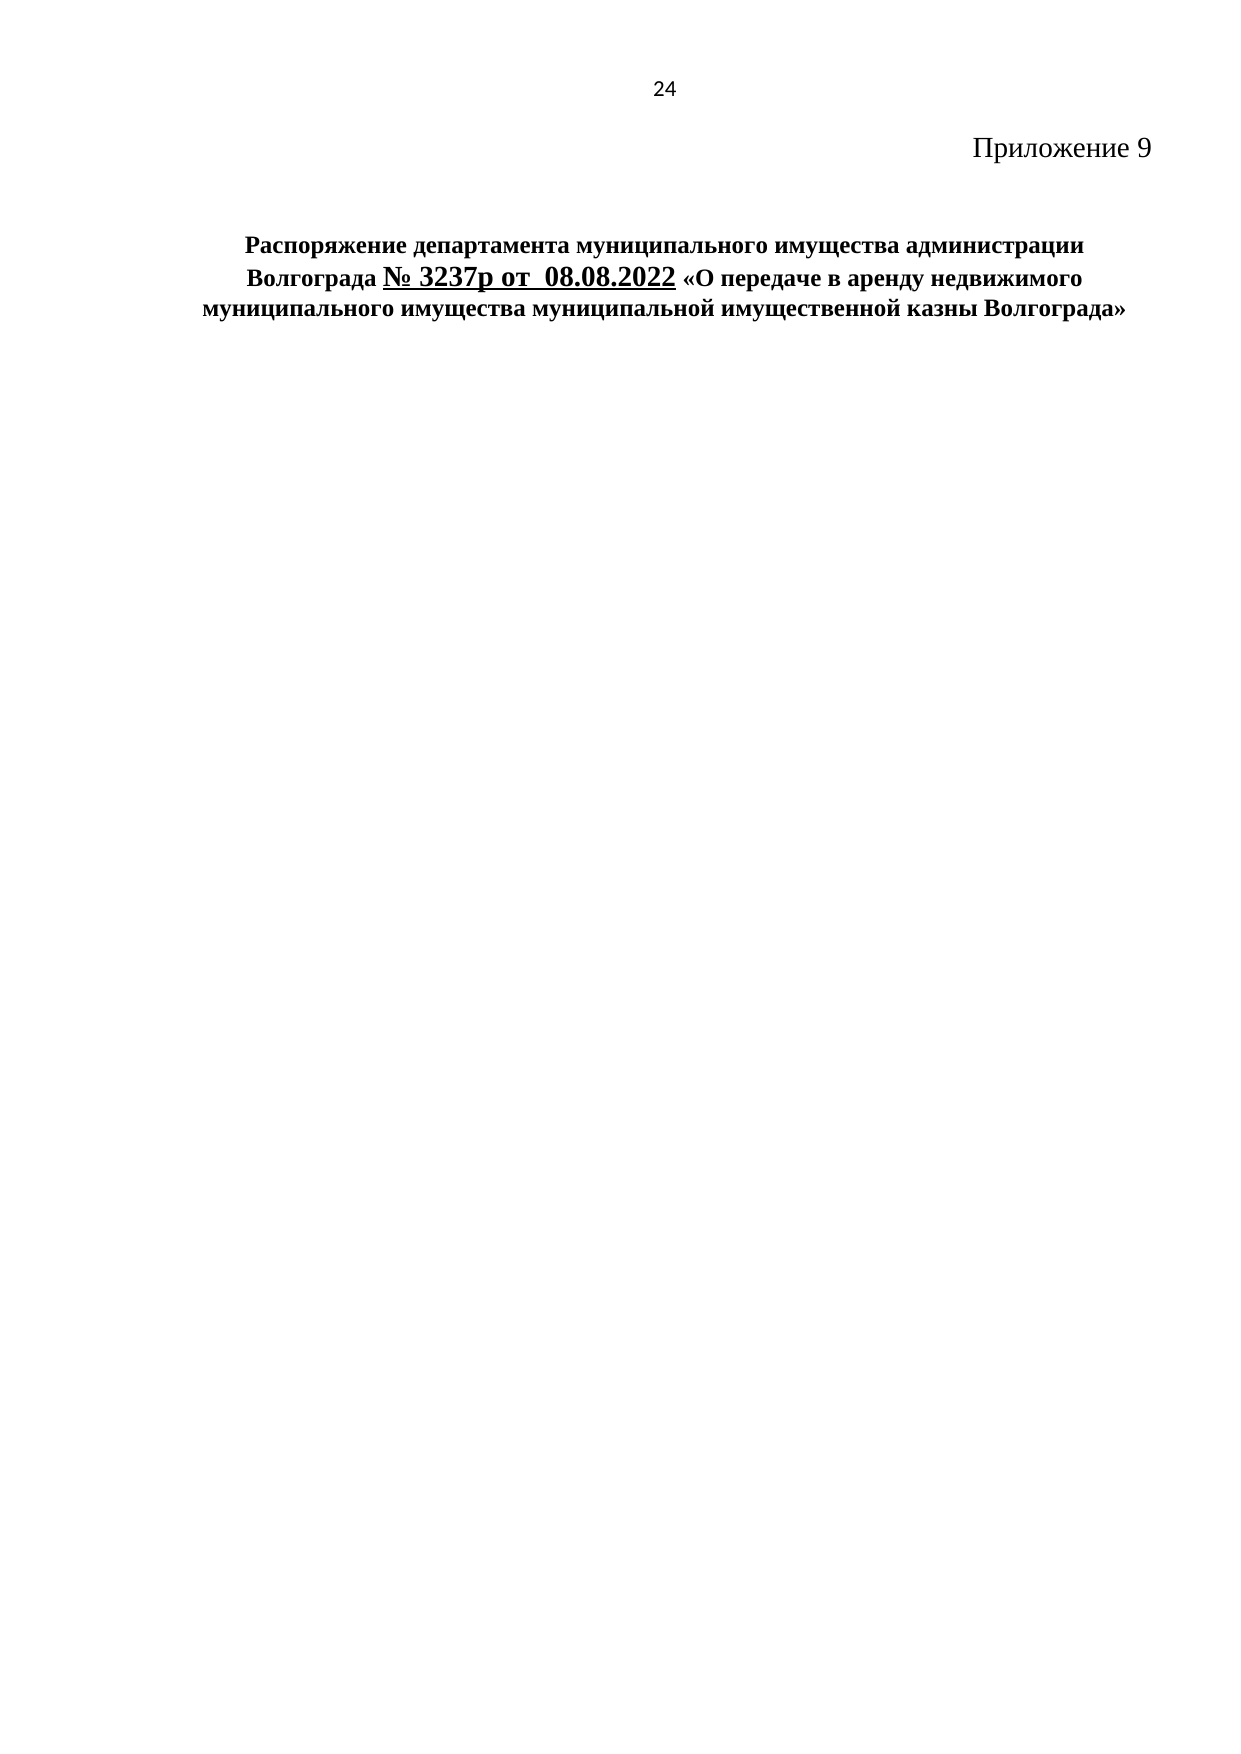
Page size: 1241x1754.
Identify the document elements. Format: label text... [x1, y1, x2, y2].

text Приложение 9 [177, 130, 1152, 163]
text Распоряжение департамента муниципального имущества администрации Волгограда № 3237р от 08.08.2022 «О передаче в аренду недвижимого муниципального имущества муниципальной имущественной казны Волгограда» [177, 230, 1152, 321]
